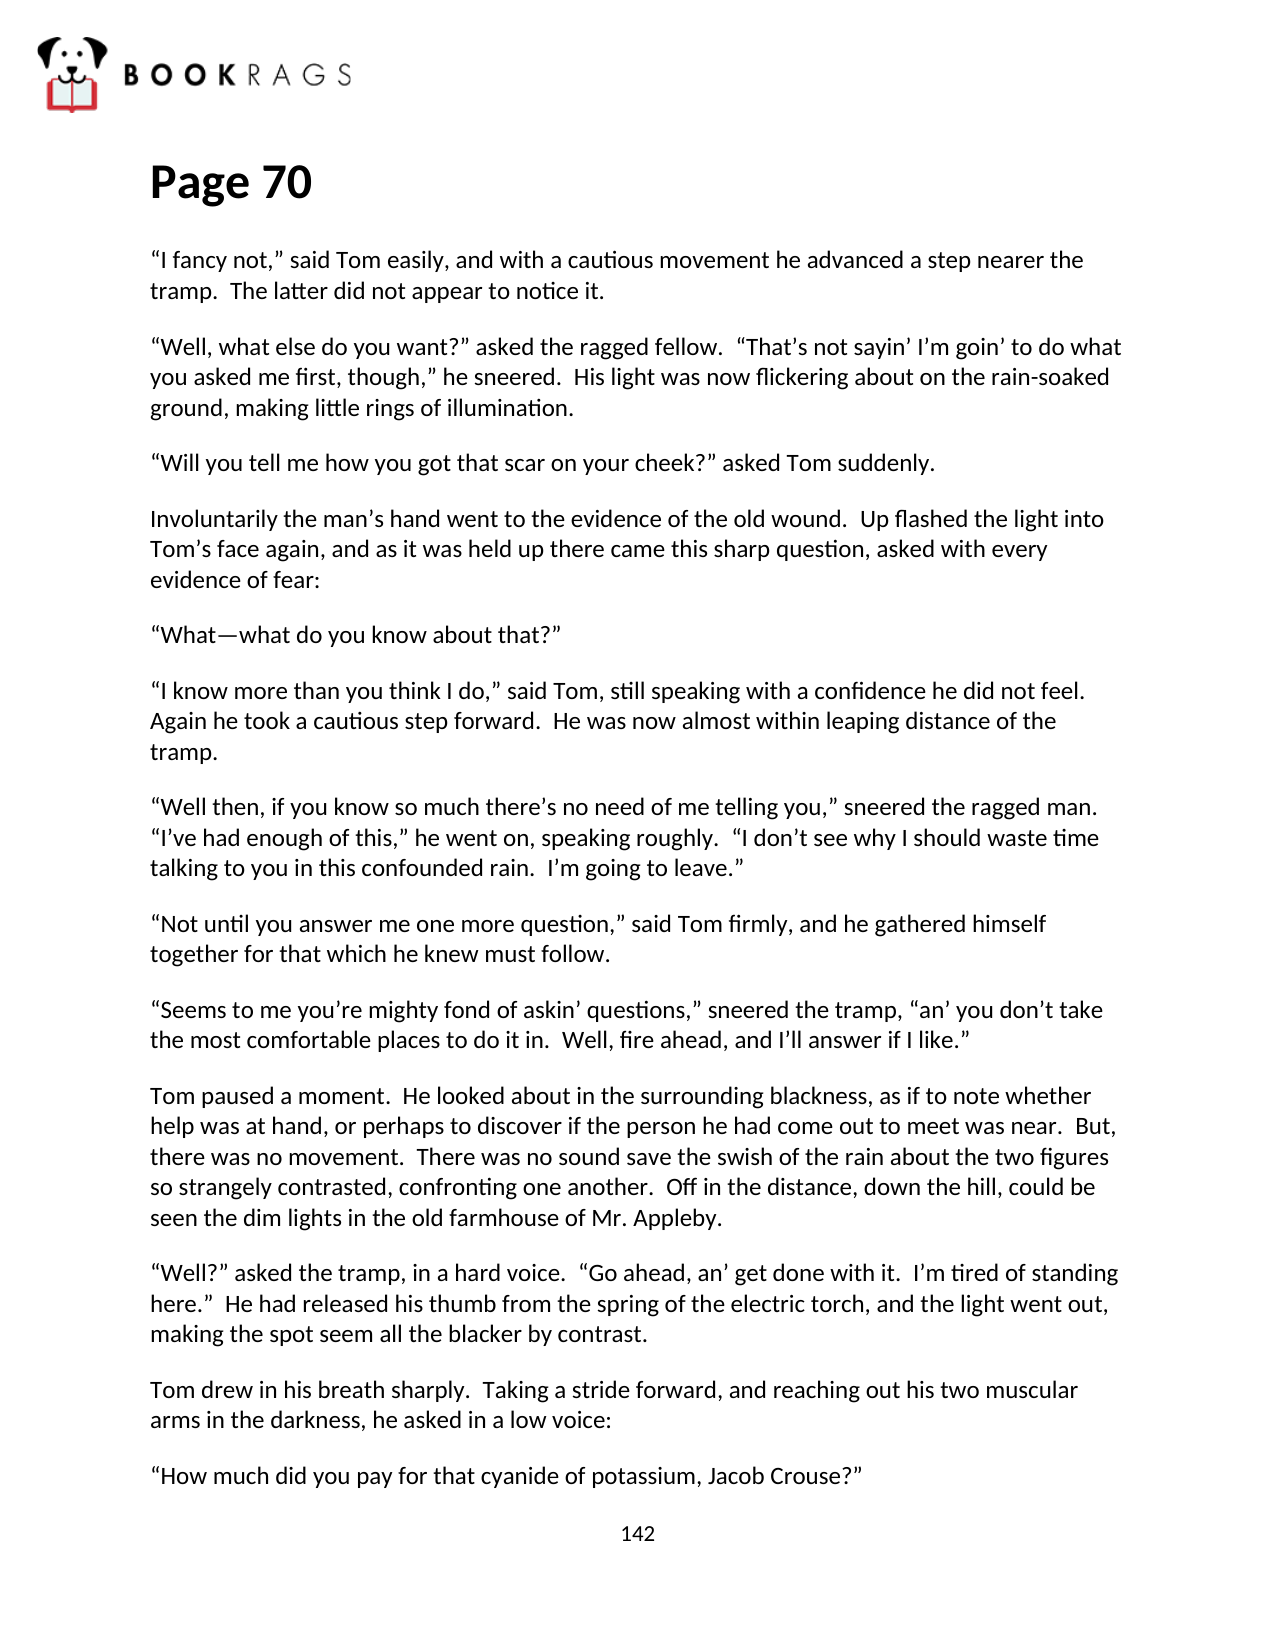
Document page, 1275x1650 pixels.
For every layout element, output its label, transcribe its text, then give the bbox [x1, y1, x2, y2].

text “Will you tell me how you got that scar on your cheek?” asked Tom suddenly. [150, 447, 1125, 478]
text Page 70 [150, 150, 1125, 211]
text “Well?” asked the tramp, in a hard voice. “Go ahead, an’ get done with it. I’m tired of standing here.” He had released his thumb from the spring of the electric torch, and the light went out, making the spot seem all the blacker by contrast. [150, 1258, 1125, 1349]
text “How much did you pay for that cyanide of potassium, Jacob Crouse?” [150, 1460, 1125, 1491]
picture [37, 37, 351, 113]
text “Seems to me you’re mighty fond of askin’ questions,” sneered the tramp, “an’ you don’t take the most comfortable places to do it in. Well, fire ahead, and I’ll answer if I like.” [150, 994, 1125, 1055]
text “I know more than you think I do,” said Tom, still speaking with a confidence he did not feel. Again he took a cautious step forward. He was now almost within leaping distance of the tramp. [150, 675, 1125, 766]
text “Well, what else do you want?” asked the ragged fellow. “That’s not sayin’ I’m goin’ to do what you asked me first, though,” he sneered. His light was now flickering about on the rain-soaked ground, making little rings of illumination. [150, 331, 1125, 422]
text “I fancy not,” said Tom easily, and with a cautious movement he advanced a step nearer the tramp. The latter did not appear to notice it. [150, 244, 1125, 306]
text Tom paused a moment. He looked about in the surrounding blackness, as if to note whether help was at hand, or perhaps to discover if the person he had come out to meet was near. But, there was no movement. There was no sound save the swish of the rain about the two figures so strangely contrasted, confronting one another. Off in the distance, down the hill, could be seen the dim lights in the old farmhouse of Mr. Appleby. [150, 1080, 1125, 1233]
text “Well then, if you know so much there’s no need of me telling you,” sneered the ragged man. “I’ve had enough of this,” he went on, speaking roughly. “I don’t see why I should waste time talking to you in this confounded rain. I’m going to leave.” [150, 791, 1125, 883]
text “What—­what do you know about that?” [150, 619, 1125, 650]
text Involuntarily the man’s hand went to the evidence of the old wound. Up flashed the light into Tom’s face again, and as it was held up there came this sharp question, asked with every evidence of fear: [150, 503, 1125, 594]
text Tom drew in his breath sharply. Taking a stride forward, and reaching out his two muscular arms in the darkness, he asked in a low voice: [150, 1374, 1125, 1435]
text “Not until you answer me one more question,” said Tom firmly, and he gathered himself together for that which he knew must follow. [150, 908, 1125, 969]
